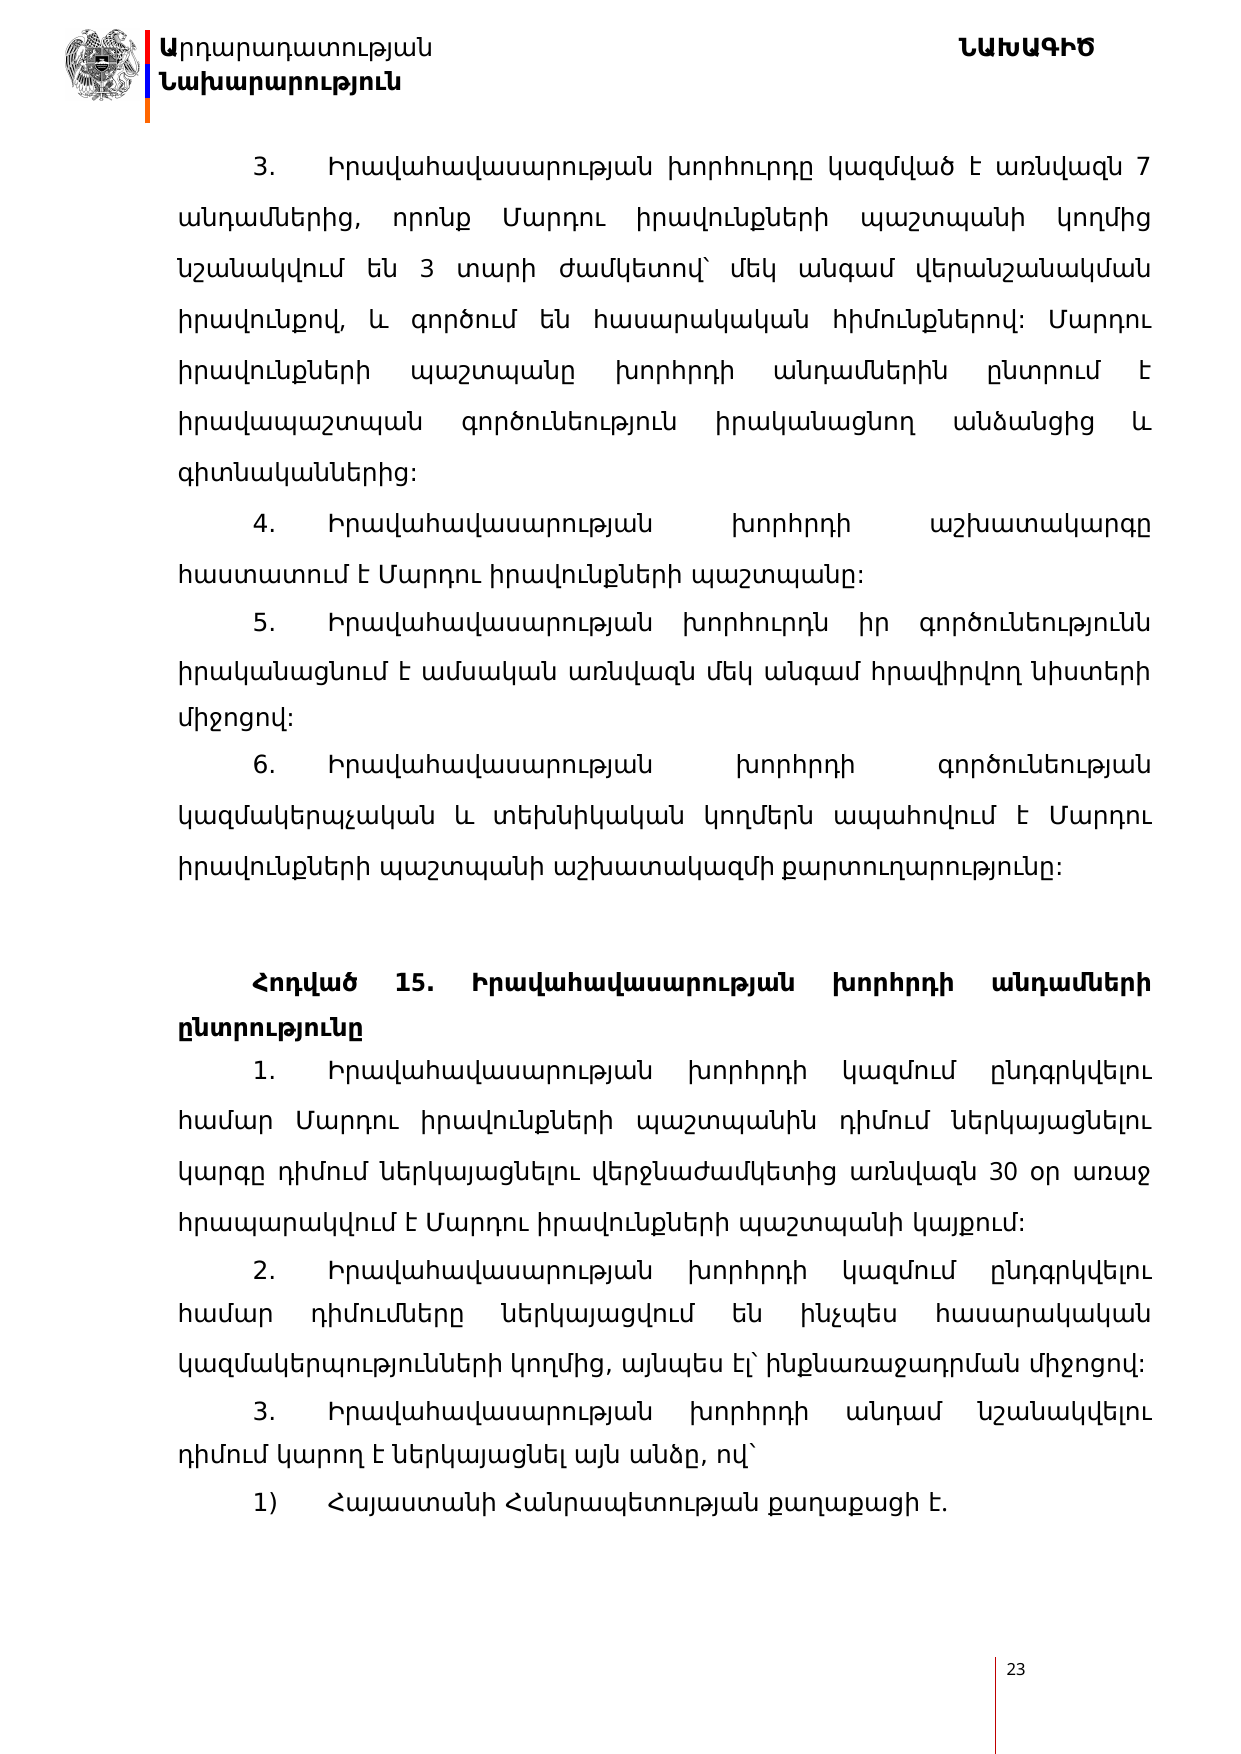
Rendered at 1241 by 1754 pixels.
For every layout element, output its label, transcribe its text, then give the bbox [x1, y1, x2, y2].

list Իրավահավասարության խորհուրդը կազմված է առնվազն 7 անդամներից, որոնք Մարդու իրավունքների պաշտպանի կողմից նշանակվում են 3 տարի ժամկետով՝ մեկ անգամ վերանշանակման իրավունքով, և գործում են հասարակական հիմունքներով: Մարդու իրավունքների պաշտպանը խորհրդի անդամներին ընտրում է իրավապաշտպան գործունեություն իրականացնող անձանցից և գիտնականներից: [177, 148, 1152, 489]
list Հայաստանի Հանրապետության քաղաքացի է. [177, 1484, 1152, 1518]
list Իրավահավասարության խորհրդի գործունեության կազմակերպչական և տեխնիկական կողմերն ապահովում է Մարդու իրավունքների պաշտպանի աշխատակազմի քարտուղարությունը: [177, 746, 1152, 883]
list Իրավահավասարության խորհրդի աշխատակարգը հաստատում է Մարդու իրավունքների պաշտպանը: [177, 506, 1152, 591]
list Իրավահավասարության խորհրդի կազմում ընդգրկվելու համար դիմումները ներկայացվում են ինչպես հասարակական կազմակերպությունների կողմից, այնպես էլ՝ ինքնառաջադրման միջոցով: [177, 1256, 1152, 1380]
picture [64, 28, 140, 101]
list Իրավահավասարության խորհրդի անդամ նշանակվելու դիմում կարող է ներկայացնել այն անձը, ով` [177, 1397, 1152, 1470]
subtitle Հոդված 15. Իրավահավասարության խորհրդի անդամների ընտրությունը [177, 964, 1152, 1042]
list Իրավահավասարության խորհրդի կազմում ընդգրկվելու համար Մարդու իրավունքների պաշտպանին դիմում ներկայացնելու կարգը դիմում ներկայացնելու վերջնաժամկետից առնվազն 30 օր առաջ հրապարակվում է Մարդու իրավունքների պաշտպանի կայքում: [177, 1057, 1152, 1239]
list Իրավահավասարության խորհուրդն իր գործունեությունն իրականացնում է ամսական առնվազն մեկ անգամ հրավիրվող նիստերի միջոցով: [177, 608, 1152, 732]
